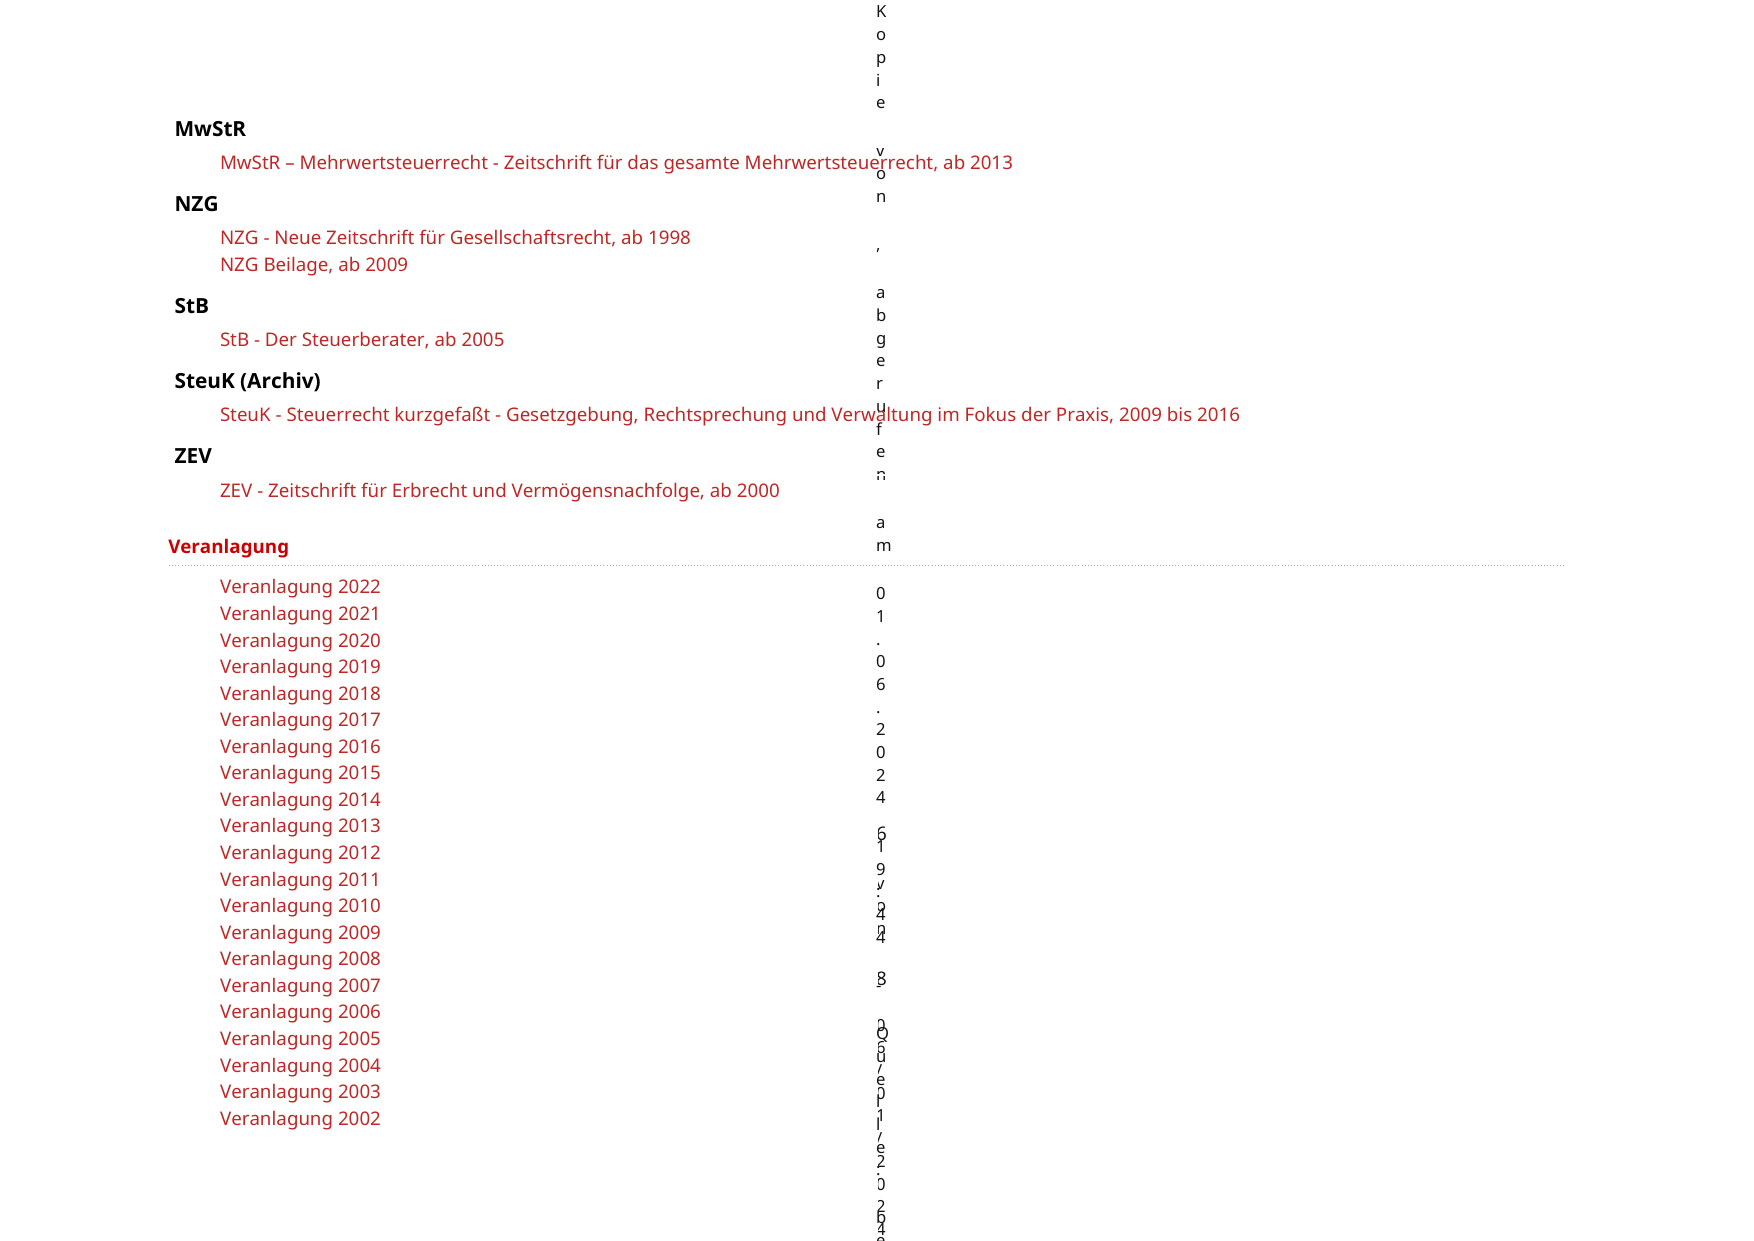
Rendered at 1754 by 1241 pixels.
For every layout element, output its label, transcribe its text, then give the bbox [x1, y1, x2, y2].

text Veranlagung 2022 [199, 573, 1566, 599]
text Veranlagung 2014 [199, 785, 1566, 812]
text ZEV - Zeitschrift für Erbrecht und Vermögensnachfolge, ab 2000 [220, 476, 1566, 502]
text Veranlagung 2020 [199, 626, 1566, 652]
text Veranlagung 2018 [199, 679, 1566, 706]
text Veranlagung 2021 [199, 599, 1566, 626]
text NZG [168, 174, 1565, 222]
text Veranlagung 2017 [199, 706, 1566, 732]
text Veranlagung 2003 [199, 1077, 1566, 1104]
text Veranlagung 2019 [199, 652, 1566, 679]
text MwStR – Mehrwertsteuerrecht - Zeitschrift für das gesamte Mehrwertsteuerrecht, ab 2013 [220, 148, 1566, 174]
text NZG - Neue Zeitschrift für Gesellschaftsrecht, ab 1998 [220, 223, 1566, 250]
text Veranlagung 2015 [199, 759, 1566, 785]
text MwStR [168, 99, 1564, 147]
text SteuK (Archiv) [168, 352, 1564, 399]
text StB [168, 276, 1564, 324]
text Veranlagung 2006 [199, 998, 1566, 1024]
text Veranlagung 2002 [199, 1104, 1566, 1131]
text StB - Der Steuerberater, ab 2005 [220, 325, 1566, 352]
text ZEV [168, 427, 1564, 474]
text Veranlagung 2013 [199, 812, 1566, 838]
text Veranlagung 2016 [199, 732, 1566, 759]
text Veranlagung 2008 [199, 944, 1566, 971]
text Veranlagung 2010 [199, 891, 1566, 918]
text Veranlagung 2009 [199, 918, 1566, 944]
text NZG Beilage, ab 2009 [199, 250, 1566, 276]
text Veranlagung 2007 [199, 971, 1566, 998]
text Veranlagung 2005 [199, 1024, 1566, 1051]
text Veranlagung 2012 [199, 838, 1566, 865]
text Veranlagung 2011 [199, 865, 1566, 891]
text Veranlagung [168, 526, 1564, 566]
text Veranlagung 2004 [199, 1051, 1566, 1077]
text SteuK - Steuerrecht kurzgefaßt - Gesetzgebung, Rechtsprechung und Verwaltung im Fokus der Praxis, 2009 bis 2016 [220, 401, 1566, 427]
